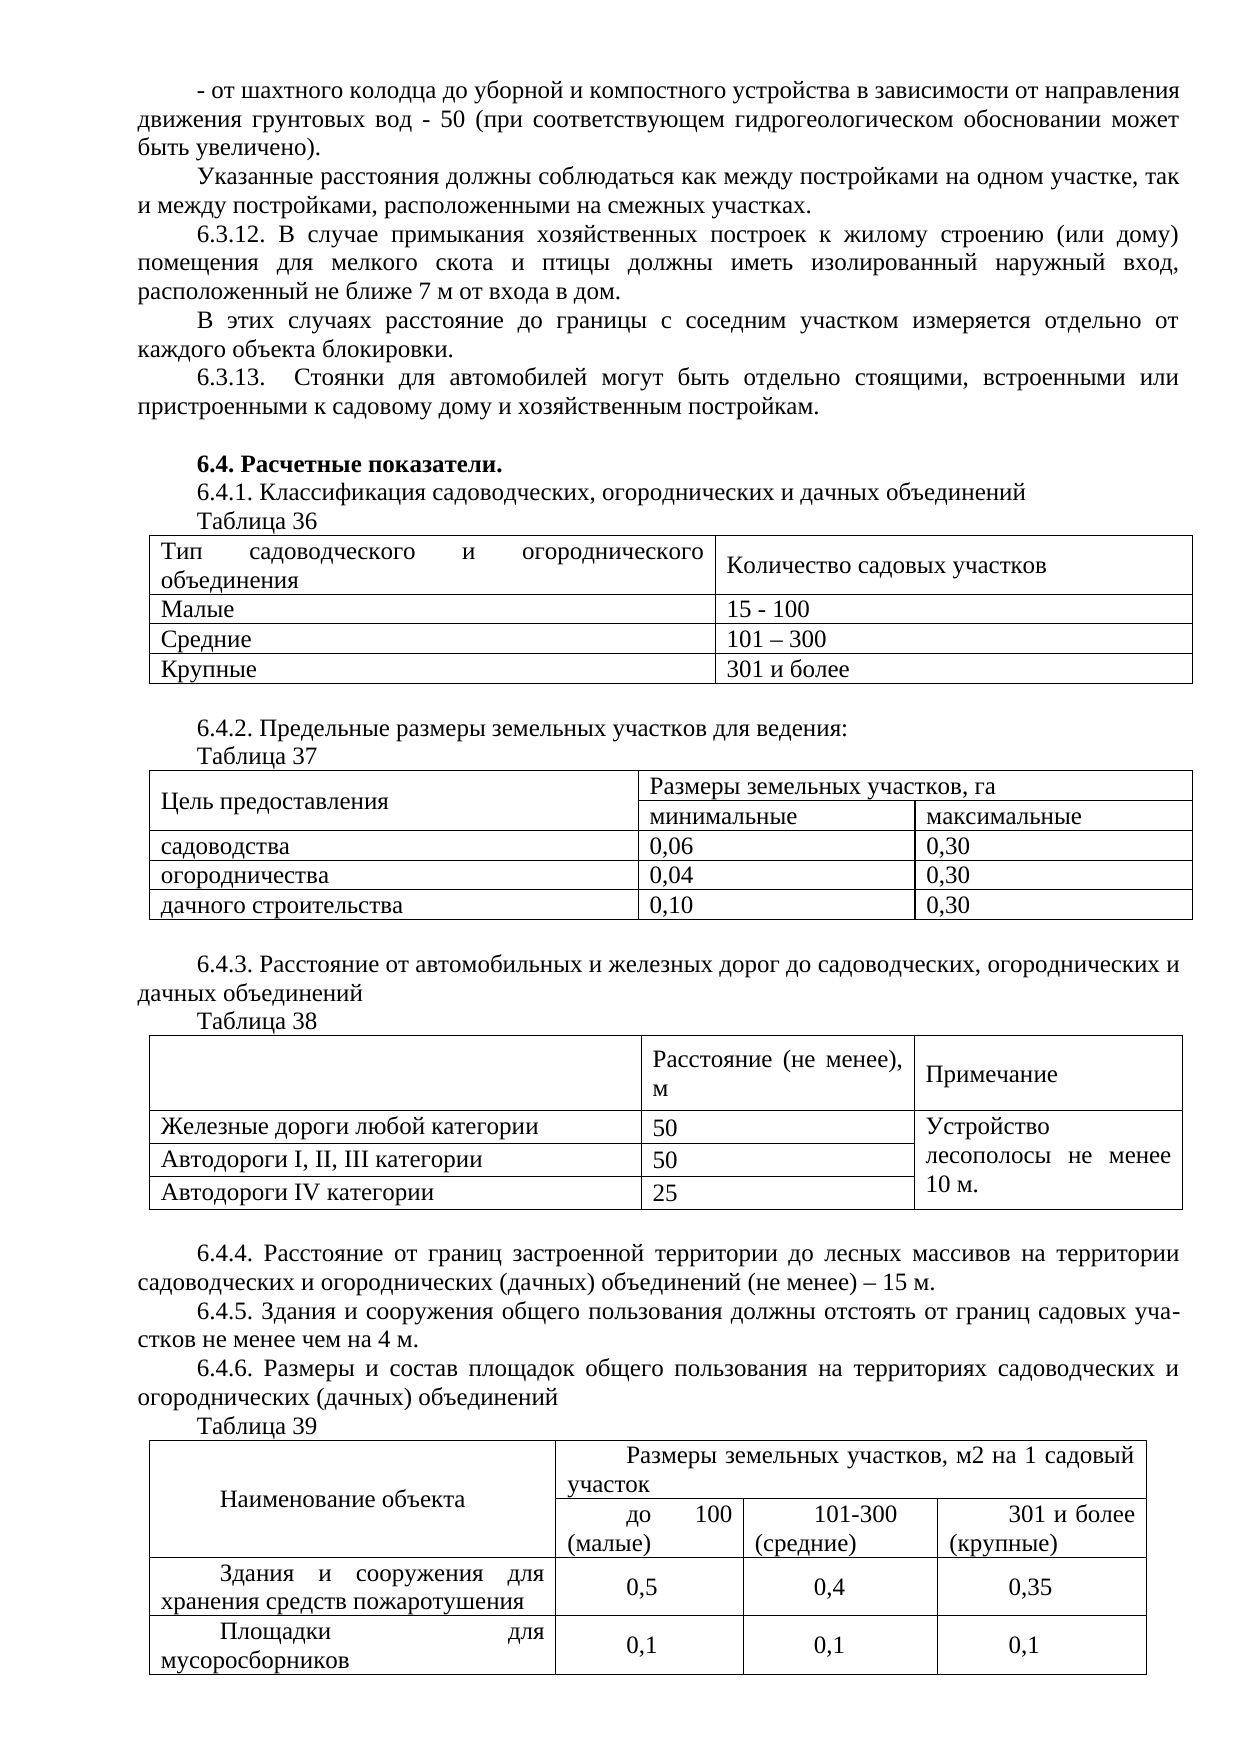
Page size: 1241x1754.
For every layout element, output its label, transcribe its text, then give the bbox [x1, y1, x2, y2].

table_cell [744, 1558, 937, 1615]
text 6.4.1. Классификация садоводческих, огороднических и дачных объединений [137, 477, 1180, 506]
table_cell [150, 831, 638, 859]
text 6.4. Расчетные показатели. [137, 449, 1180, 477]
text 6.4.3. Расстояние от автомобильных и железных дорог до садоводческих, огороднических и дачных объединений [137, 949, 1180, 1006]
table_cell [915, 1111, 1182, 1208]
text 6.4.6. Размеры и состав площадок общего пользования на территориях садоводческих и огороднических (дачных) объединений [137, 1353, 1180, 1411]
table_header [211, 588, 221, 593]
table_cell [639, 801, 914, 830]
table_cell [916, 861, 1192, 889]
text Указанные расстояния должны соблюдаться как между постройками на одном участке, так и между постройками, расположенными на смежных участках. [137, 161, 1180, 219]
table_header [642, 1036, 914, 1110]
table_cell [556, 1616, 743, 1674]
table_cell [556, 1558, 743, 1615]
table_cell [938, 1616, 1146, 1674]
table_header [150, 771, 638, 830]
text Таблица 38 [137, 1006, 1180, 1035]
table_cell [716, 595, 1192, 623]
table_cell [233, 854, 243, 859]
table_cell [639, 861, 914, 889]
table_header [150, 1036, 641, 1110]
text 6.3.12. В случае примыкания хозяйственных построек к жилому строению (или дому) помещения для мелкого скота и птицы должны иметь изолированный наружный вход, расположенный не ближе от входа в дом. [137, 219, 1180, 305]
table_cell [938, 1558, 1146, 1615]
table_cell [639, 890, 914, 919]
text 6.4.5. Здания и сооружения общего пользования должны отстоять от границ садовых участков не менее чем на . [137, 1296, 1180, 1353]
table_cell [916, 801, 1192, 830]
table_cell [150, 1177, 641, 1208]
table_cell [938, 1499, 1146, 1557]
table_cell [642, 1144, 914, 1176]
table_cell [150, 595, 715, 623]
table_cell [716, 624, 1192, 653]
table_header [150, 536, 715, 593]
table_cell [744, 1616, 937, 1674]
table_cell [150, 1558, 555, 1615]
text 6.4.2. Предельные размеры земельных участков для ведения: [137, 713, 1180, 741]
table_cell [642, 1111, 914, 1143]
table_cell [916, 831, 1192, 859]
text 6.4.4. Расстояние от границ застроенной территории до лесных массивов на территории садоводческих и огороднических (дачных) объединений (не менее) – . [137, 1238, 1180, 1296]
text Таблица 36 [137, 506, 1180, 535]
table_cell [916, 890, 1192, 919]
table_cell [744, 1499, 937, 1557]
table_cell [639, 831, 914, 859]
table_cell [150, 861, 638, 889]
text Таблица 39 [137, 1411, 1180, 1439]
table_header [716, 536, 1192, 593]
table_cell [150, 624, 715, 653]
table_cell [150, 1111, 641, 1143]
text Таблица 37 [137, 741, 1180, 770]
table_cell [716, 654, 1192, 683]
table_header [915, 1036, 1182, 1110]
text В этих случаях расстояние до границы с соседним участком измеряется отдельно от каждого объекта блокировки. [137, 305, 1180, 362]
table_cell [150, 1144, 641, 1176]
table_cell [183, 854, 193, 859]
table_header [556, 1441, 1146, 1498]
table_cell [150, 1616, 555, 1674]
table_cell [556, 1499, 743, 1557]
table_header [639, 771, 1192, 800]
text - от шахтного колодца до уборной и компостного устройства в зависимости от направления движения грунтовых вод - 50 (при соответствующем гидрогеологическом обосновании может быть увеличено). [137, 75, 1180, 161]
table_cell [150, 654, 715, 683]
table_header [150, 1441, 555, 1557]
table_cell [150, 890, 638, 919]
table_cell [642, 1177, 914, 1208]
text 6.3.13. Стоянки для автомобилей могут быть отдельно стоящими, встроенными или пристроенными к садовому дому и хозяйственным постройкам. [137, 362, 1180, 420]
